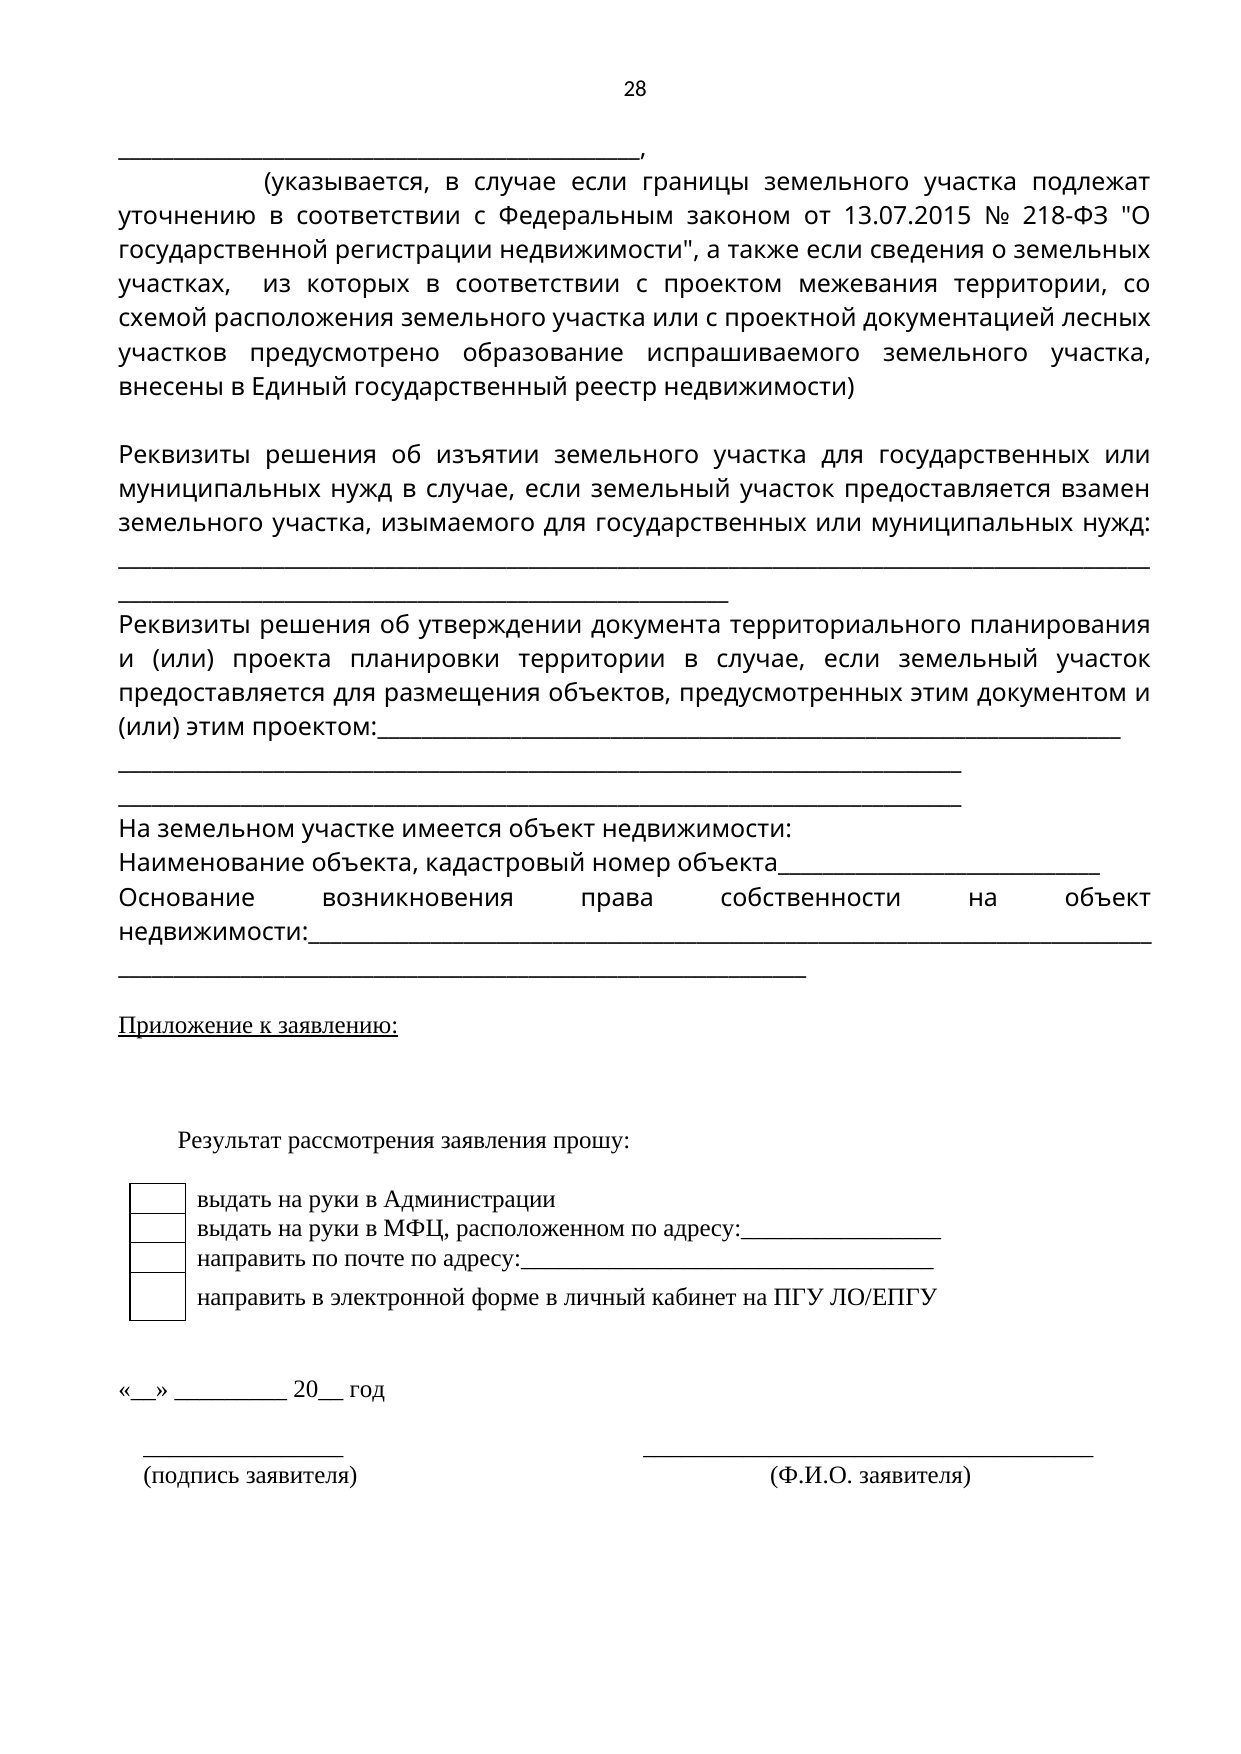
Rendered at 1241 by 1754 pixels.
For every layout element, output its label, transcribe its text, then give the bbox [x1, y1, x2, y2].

table_cell [131, 1243, 185, 1272]
text (подпись заявителя) (Ф.И.О. заявителя) [118, 1460, 1152, 1489]
table_cell направить по почте по адресу:_________________________________ [186, 1242, 1178, 1272]
text Реквизиты решения об изъятии земельного участка для государственных или муниципальных нужд в случае, если земельный участок предоставляется взамен земельного участка, изымаемого для государственных или муниципальных нужд: ____________________________________________________________________________________________________________________________________________________ [118, 436, 1152, 607]
text «__» _________ 20__ год [118, 1374, 1152, 1403]
text ____________________________________________________________________________ [118, 777, 1152, 811]
text (указывается, в случае если границы земельного участка подлежат уточнению в соответствии с Федеральным законом от 13.07.2015 № 218-ФЗ "О государственной регистрации недвижимости", а также если сведения о земельных участках, из которых в соответствии с проектом межевания территории, со схемой расположения земельного участка или с проектной документацией лесных участков предусмотрено образование испрашиваемого земельного участка, внесены в Единый государственный реестр недвижимости) [118, 164, 1152, 402]
table_header выдать на руки в Администрации [186, 1183, 1178, 1212]
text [118, 130, 1152, 164]
text Результат рассмотрения заявления прошу: [118, 1125, 1152, 1154]
text ________________ ____________________________________ [118, 1431, 1152, 1460]
text Реквизиты решения об утверждении документа территориального планирования и (или) проекта планировки территории в случае, если земельный участок предоставляется для размещения объектов, предусмотренных этим документом и (или) этим проектом:___________________________________________________________________ [118, 607, 1152, 743]
text Приложение к заявлению: [118, 1010, 1152, 1039]
table_header [131, 1184, 185, 1212]
text Наименование объекта, кадастровый номер объекта_____________________________ [118, 845, 1152, 879]
table_cell [131, 1214, 185, 1242]
table_cell направить в электронной форме в личный кабинет на ПГУ ЛО/ЕПГУ [186, 1272, 1178, 1320]
table_cell выдать на руки в МФЦ, расположенном по адресу:________________ [186, 1213, 1178, 1242]
text ____________________________________________________________________________ [118, 743, 1152, 777]
text Основание возникновения права собственности на объект недвижимости:__________________________________________________________________________________________________________________________________________ [118, 879, 1152, 981]
table_cell [131, 1273, 185, 1320]
text На земельном участке имеется объект недвижимости: [118, 811, 1152, 845]
